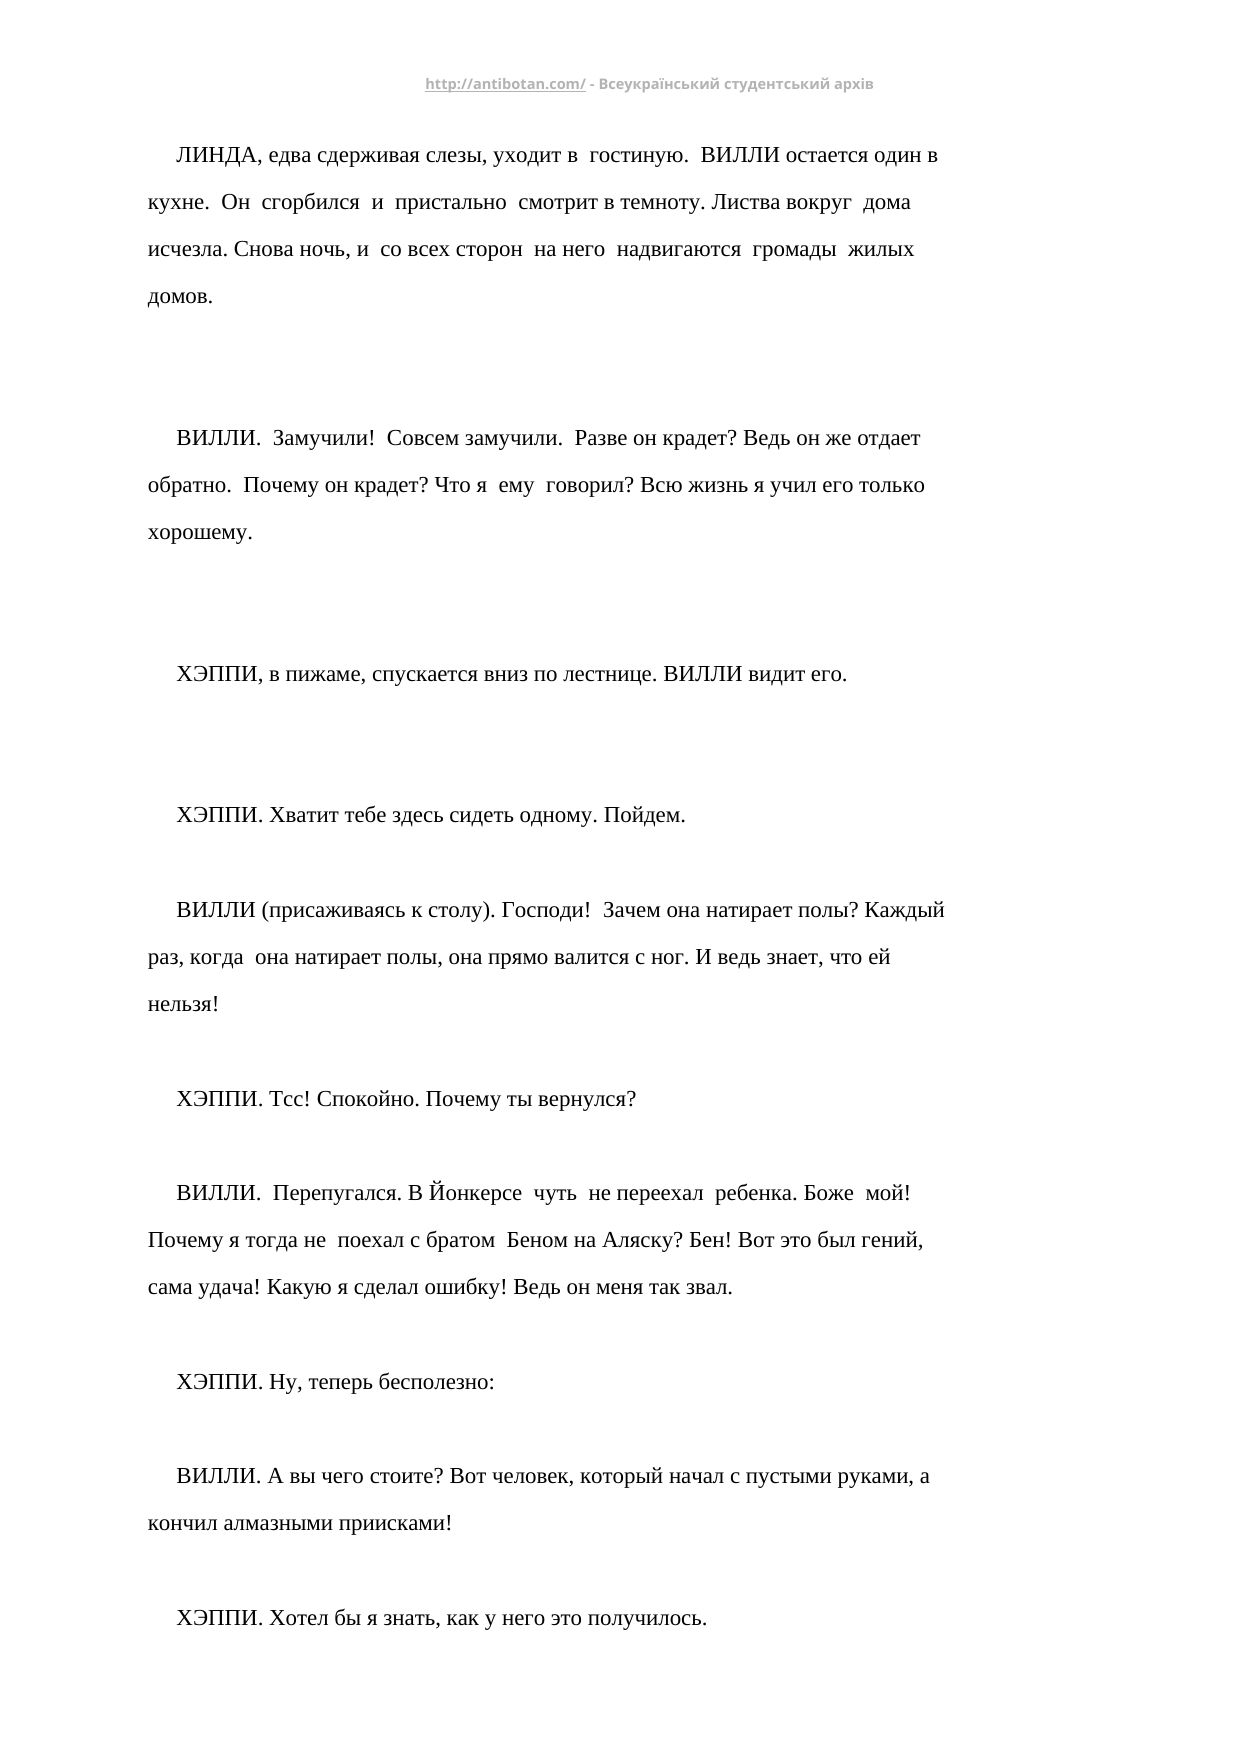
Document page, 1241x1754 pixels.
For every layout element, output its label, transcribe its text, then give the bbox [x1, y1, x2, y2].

text ХЭППИ, в пижаме, спускается вниз по лестнице. ВИЛЛИ видит его. [148, 660, 1152, 686]
text ВИЛЛИ. Перепугался. В Йонкерсе чуть не переехал ребенка. Боже мой! [148, 1179, 1152, 1205]
text ВИЛЛИ. Замучили! Совсем замучили. Разве он крадет? Ведь он же отдает [148, 424, 1152, 450]
text Почему я тогда не поехал с братом Беном на Аляску? Бен! Вот это был гений, [148, 1226, 1152, 1252]
text ВИЛЛИ. А вы чего стоите? Вот человек, который начал с пустыми руками, а [148, 1462, 1152, 1488]
text раз, когда она натирает полы, она прямо валится с ног. И ведь знает, что ей [148, 943, 1152, 969]
text хорошему. [148, 518, 1152, 545]
text ХЭППИ. Хотел бы я знать, как у него это получилось. [148, 1604, 1152, 1630]
text ВИЛЛИ (присаживаясь к столу). Господи! Зачем она натирает полы? Каждый [148, 896, 1152, 922]
text ЛИНДА, едва сдерживая слезы, уходит в гостиную. ВИЛЛИ остается один в [148, 141, 1152, 167]
text ХЭППИ. Тсс! Спокойно. Почему ты вернулся? [148, 1084, 1152, 1111]
text кухне. Он сгорбился и пристально смотрит в темноту. Листва вокруг дома [148, 188, 1152, 214]
text нельзя! [148, 990, 1152, 1017]
text сама удача! Какую я сделал ошибку! Ведь он меня так звал. [148, 1273, 1152, 1300]
text обратно. Почему он крадет? Что я ему говорил? Всю жизнь я учил его только [148, 471, 1152, 497]
text исчезла. Снова ночь, и со всех сторон на него надвигаются громады жилых [148, 235, 1152, 262]
text кончил алмазными приисками! [148, 1509, 1152, 1536]
text ХЭППИ. Ну, теперь бесполезно: [148, 1368, 1152, 1394]
text ХЭППИ. Хватит тебе здесь сидеть одному. Пойдем. [148, 801, 1152, 828]
text домов. [148, 282, 1152, 309]
